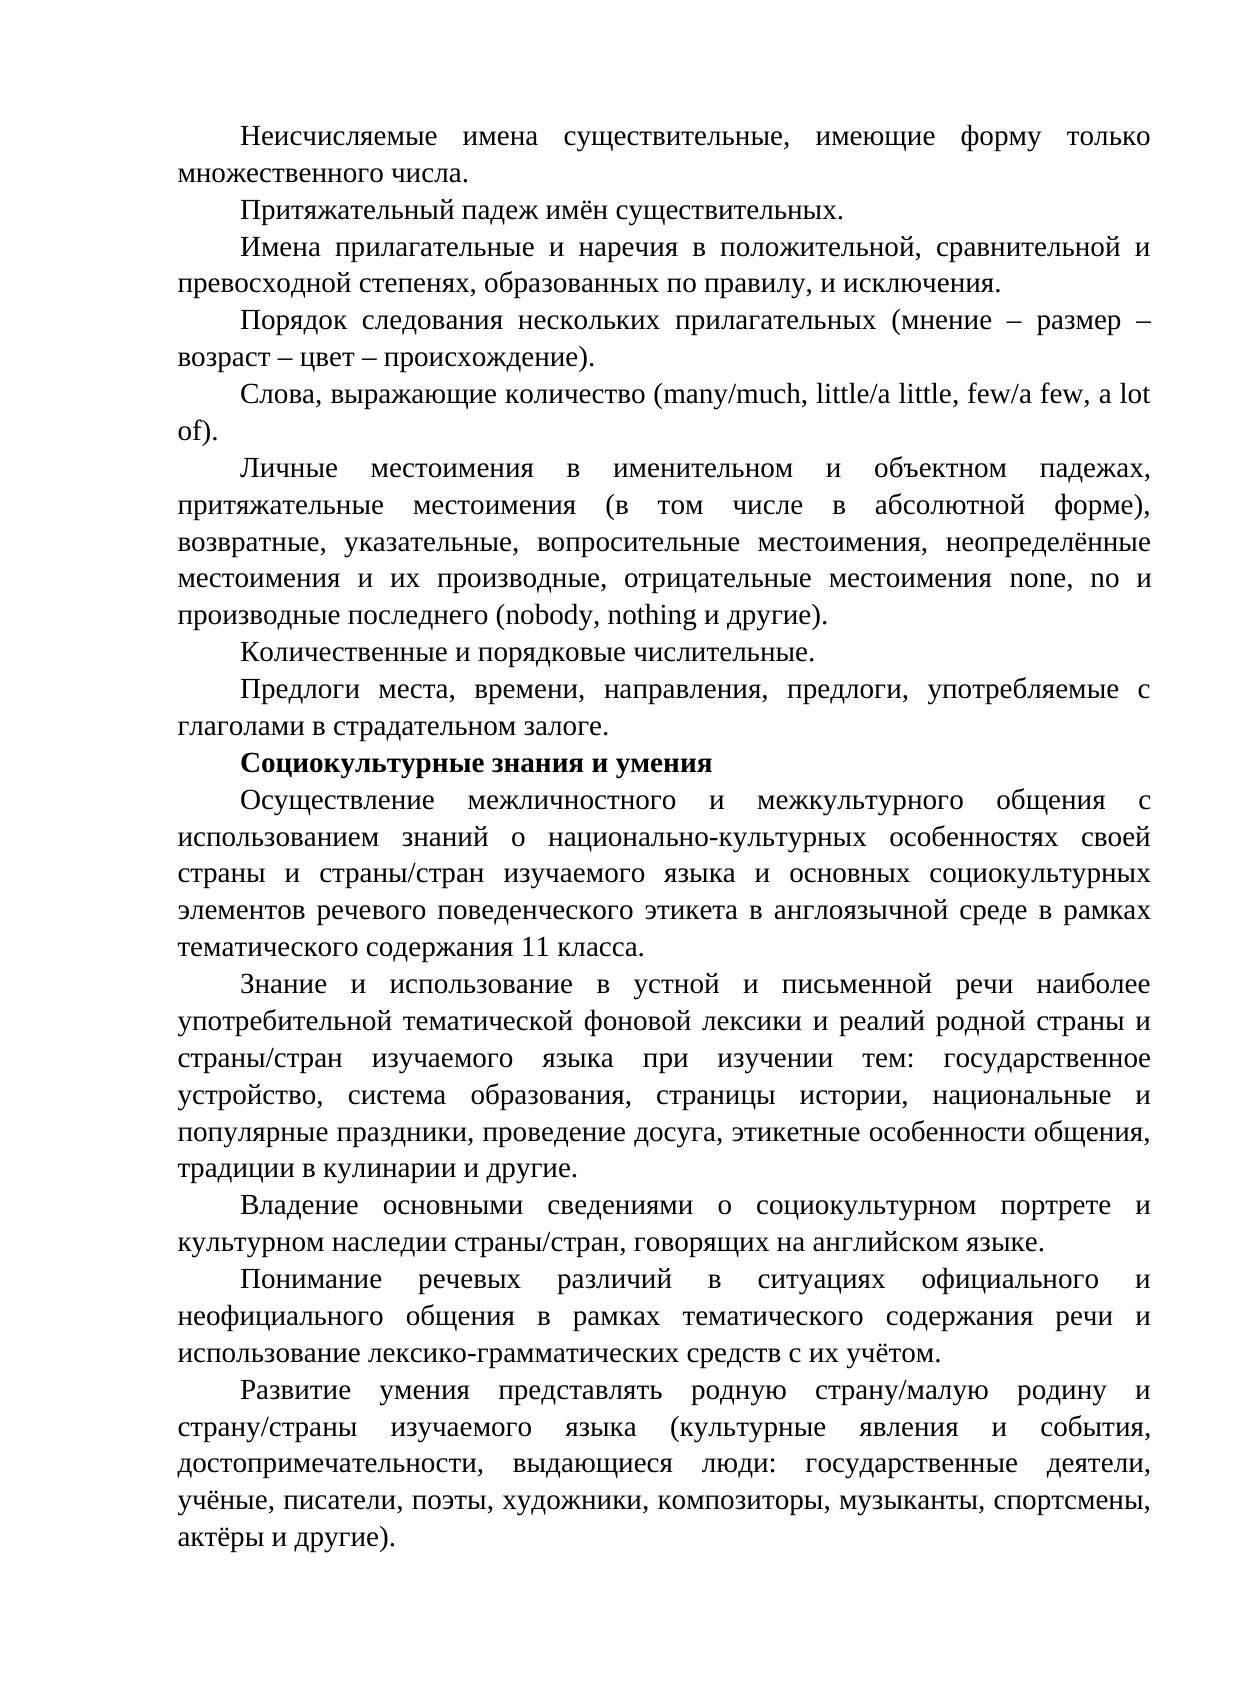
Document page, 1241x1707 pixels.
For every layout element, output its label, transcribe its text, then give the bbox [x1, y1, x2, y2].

text Имена прилагательные и наречия в положительной, сравнительной и превосходной степенях, образованных по правилу, и исключения. [177, 229, 1152, 299]
text Слова, выражающие количество (many/much, little/a little, few/a few, a lot of). [177, 376, 1152, 447]
text Количественные и порядковые числительные. [177, 634, 1152, 668]
text Предлоги места, времени, направления, предлоги, употребляемые с глаголами в страдательном залоге. [177, 671, 1152, 742]
text Притяжательный падеж имён существительных. [177, 192, 1152, 225]
text Владение основными сведениями о социокультурном портрете и культурном наследии страны/стран, говорящих на английском языке. [177, 1187, 1152, 1258]
text Неисчисляемые имена существительные, имеющие форму только множественного числа. [177, 118, 1152, 188]
text Личные местоимения в именительном и объектном падежах, притяжательные местоимения (в том числе в абсолютной форме), возвратные, указательные, вопросительные местоимения, неопределённые местоимения и их производные, отрицательные местоимения none, no и производные последнего (nobody, nothing и другие). [177, 450, 1152, 631]
text Развитие умения представлять родную страну/малую родину и страну/страны изучаемого языка (культурные явления и события, достопримечательности, выдающиеся люди: государственные деятели, учёные, писатели, поэты, художники, композиторы, музыканты, спортсмены, актёры и другие). [177, 1372, 1152, 1553]
text Понимание речевых различий в ситуациях официального и неофициального общения в рамках тематического содержания речи и использование лексико-грамматических средств с их учётом. [177, 1261, 1152, 1368]
text Знание и использование в устной и письменной речи наиболее употребительной тематической фоновой лексики и реалий родной страны и страны/стран изучаемого языка при изучении тем: государственное устройство, система образования, страницы истории, национальные и популярные праздники, проведение досуга, этикетные особенности общения, традиции в кулинарии и другие. [177, 966, 1152, 1184]
text Осуществление межличностного и межкультурного общения с использованием знаний о национально-культурных особенностях своей страны и страны/стран изучаемого языка и основных социокультурных элементов речевого поведенческого этикета в англоязычной среде в рамках тематического содержания 11 класса. [177, 782, 1152, 963]
text Социокультурные знания и умения [177, 745, 1152, 778]
text Порядок следования нескольких прилагательных (мнение – размер – возраст – цвет – происхождение). [177, 302, 1152, 373]
